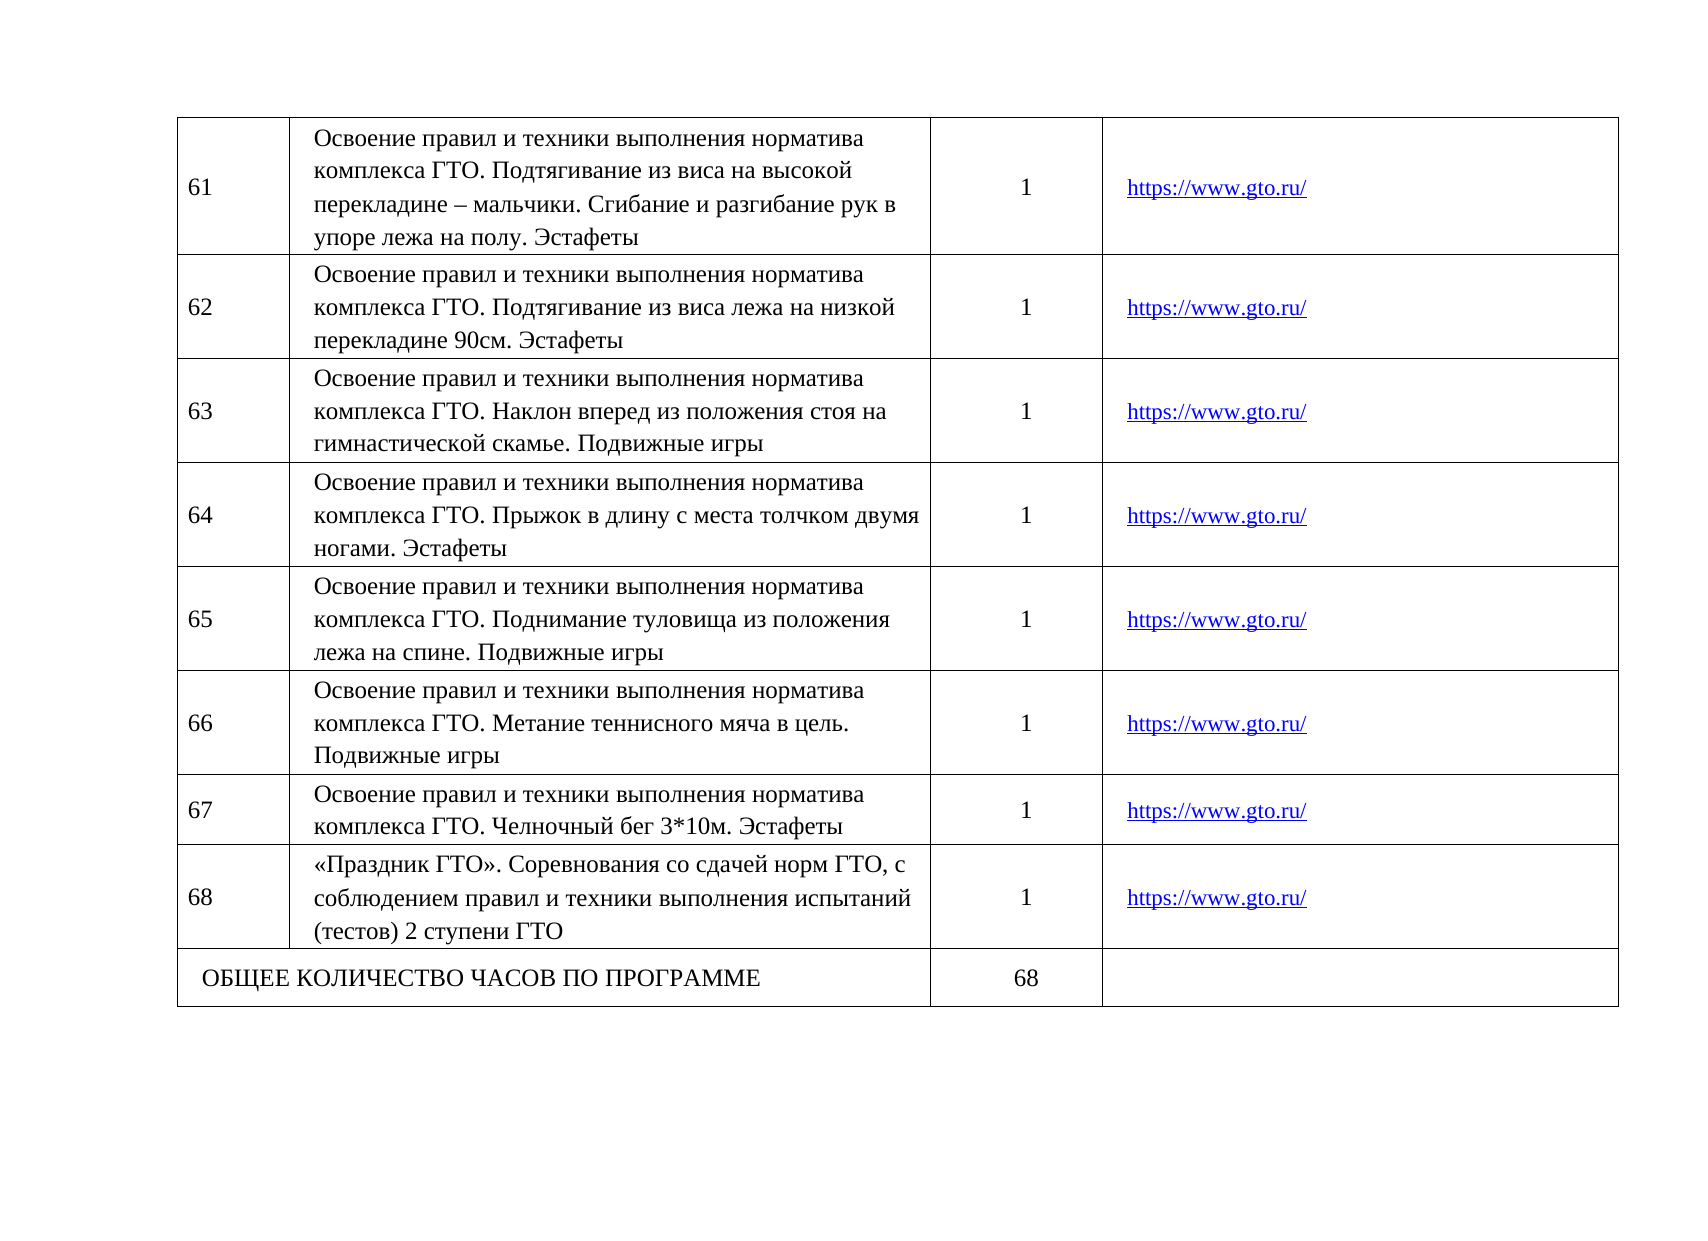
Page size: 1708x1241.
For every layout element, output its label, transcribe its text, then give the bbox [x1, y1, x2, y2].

table_cell 67 [178, 775, 289, 844]
table_cell Освоение правил и техники выполнения норматива комплекса ГТО. Поднимание туловища из положения лежа на спине. Подвижные игры [290, 567, 930, 669]
table_cell https://www.gto.ru/ [1103, 845, 1618, 948]
table_cell https://www.gto.ru/ [1103, 671, 1618, 773]
table_cell https://www.gto.ru/ [1103, 255, 1618, 358]
table_cell ОБЩЕЕ КОЛИЧЕСТВО ЧАСОВ ПО ПРОГРАММЕ [178, 949, 930, 1006]
table_cell https://www.gto.ru/ [1103, 567, 1618, 669]
table_cell 1 [931, 845, 1102, 948]
table_header Освоение правил и техники выполнения норматива комплекса ГТО. Подтягивание из виса на высокой перекладине – мальчики. Сгибание и разгибание рук в упоре лежа на полу. Эстафеты [290, 118, 930, 254]
table_cell 1 [931, 775, 1102, 844]
table_cell 1 [931, 567, 1102, 669]
table_cell 66 [178, 671, 289, 773]
table_cell 62 [178, 255, 289, 358]
table_cell Освоение правил и техники выполнения норматива комплекса ГТО. Метание теннисного мяча в цель. Подвижные игры [290, 671, 930, 773]
table_cell Освоение правил и техники выполнения норматива комплекса ГТО. Прыжок в длину с места толчком двумя ногами. Эстафеты [290, 463, 930, 566]
table_cell 64 [178, 463, 289, 566]
table_cell https://www.gto.ru/ [1103, 775, 1618, 844]
table_cell Освоение правил и техники выполнения норматива комплекса ГТО. Челночный бег 3*10м. Эстафеты [290, 775, 930, 844]
table_cell [1103, 949, 1618, 1006]
table_cell 65 [178, 567, 289, 669]
table_cell https://www.gto.ru/ [1103, 463, 1618, 566]
table_cell 63 [178, 359, 289, 462]
table_cell 1 [931, 671, 1102, 773]
table_header 61 [178, 118, 289, 254]
table_cell 68 [178, 845, 289, 948]
table_header 1 [931, 118, 1102, 254]
table_cell 1 [931, 255, 1102, 358]
table_cell 1 [931, 359, 1102, 462]
table_cell «Праздник ГТО». Соревнования со сдачей норм ГТО, с соблюдением правил и техники выполнения испытаний (тестов) 2 ступени ГТО [290, 845, 930, 948]
table_cell 68 [931, 949, 1102, 1006]
table_cell 1 [931, 463, 1102, 566]
table_cell Освоение правил и техники выполнения норматива комплекса ГТО. Подтягивание из виса лежа на низкой перекладине 90см. Эстафеты [290, 255, 930, 358]
table_cell Освоение правил и техники выполнения норматива комплекса ГТО. Наклон вперед из положения стоя на гимнастической скамье. Подвижные игры [290, 359, 930, 462]
table_header https://www.gto.ru/ [1103, 118, 1618, 254]
table_cell https://www.gto.ru/ [1103, 359, 1618, 462]
